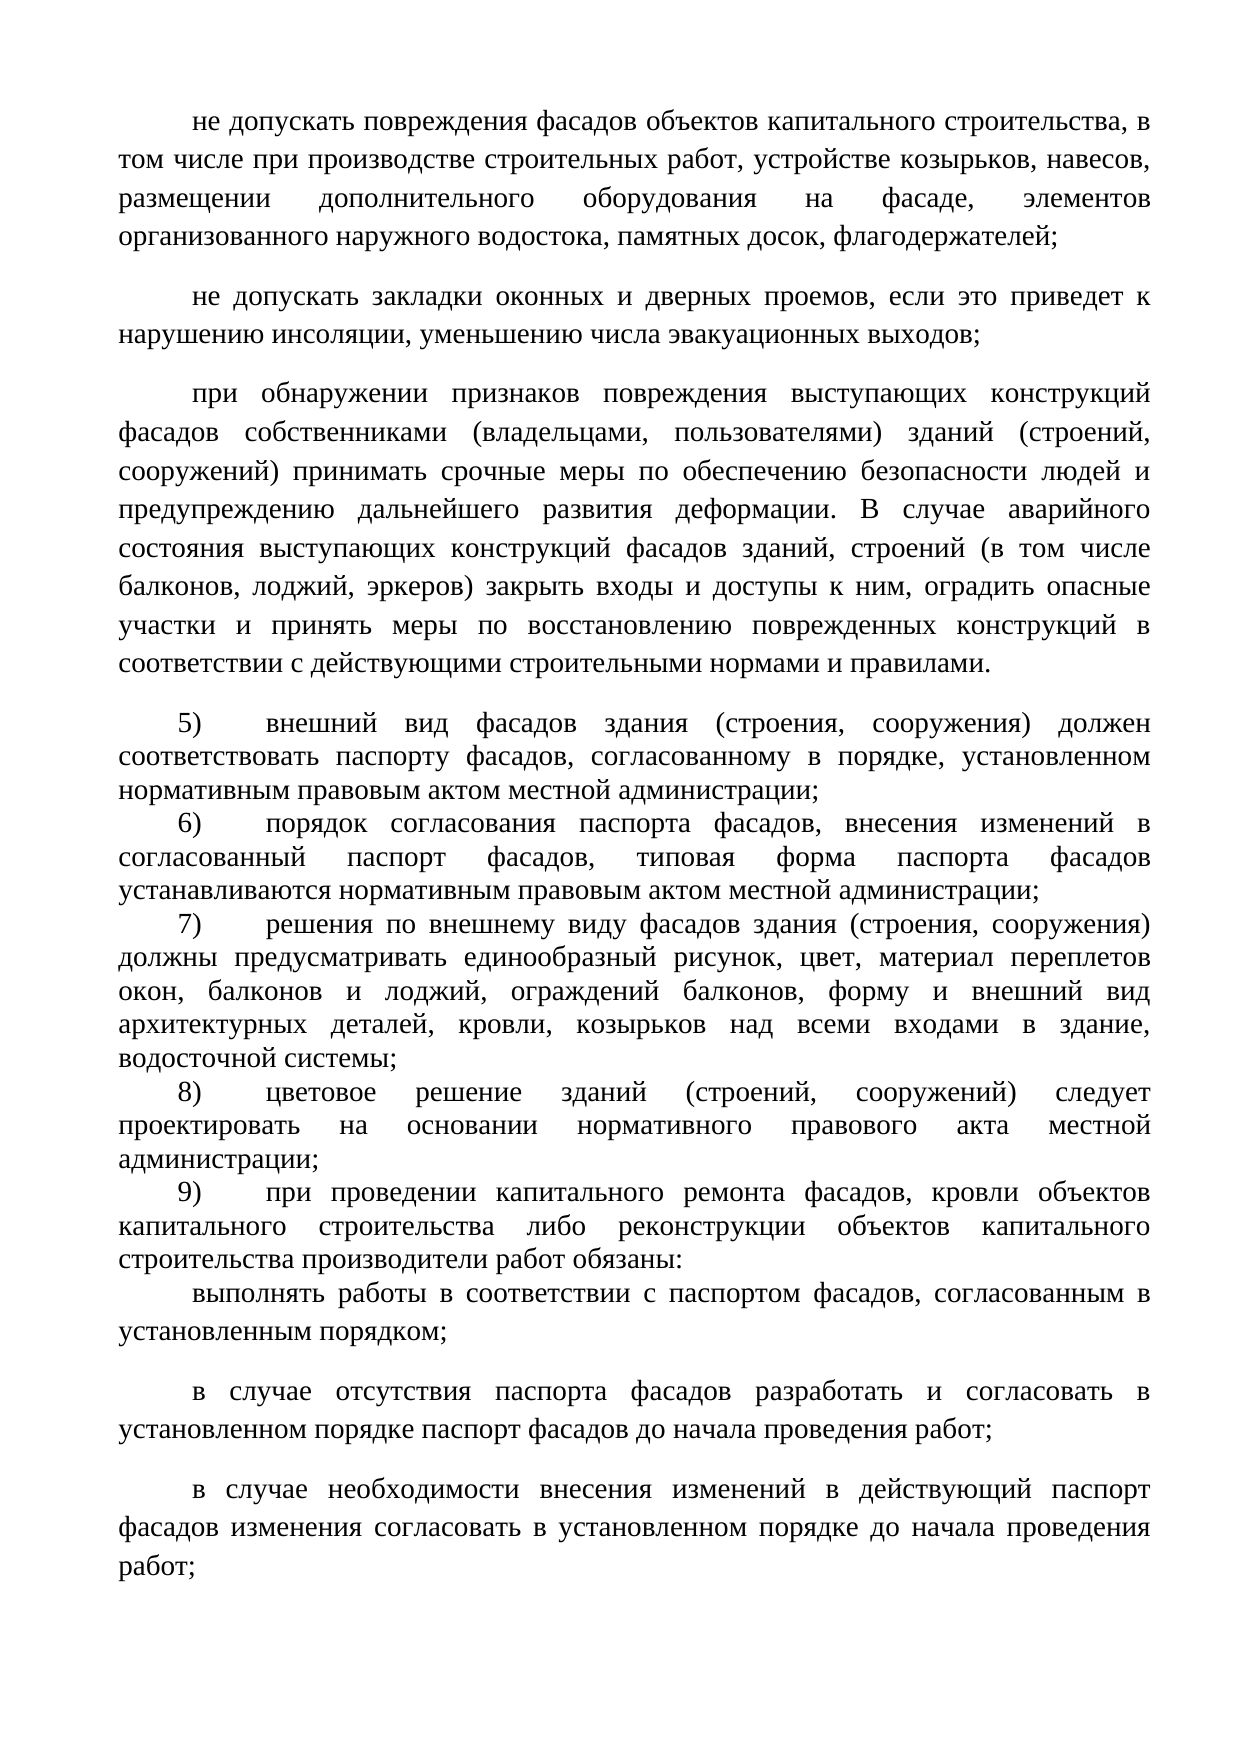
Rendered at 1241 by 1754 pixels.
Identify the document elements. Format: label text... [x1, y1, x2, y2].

list при обнаружении признаков повреждения выступающих конструкций фасадов собственниками (владельцами, пользователями) зданий (строений, сооружений) принимать срочные меры по обеспечению безопасности людей и предупреждению дальнейшего развития деформации. В случае аварийного состояния выступающих конструкций фасадов зданий, строений (в том числе балконов, лоджий, эркеров) закрыть входы и доступы к ним, оградить опасные участки и принять меры по восстановлению поврежденных конструкций в соответствии с действующими строительными нормами и правилами. [118, 376, 1152, 679]
list не допускать повреждения фасадов объектов капитального строительства, в том числе при производстве строительных работ, устройстве козырьков, навесов, размещении дополнительного оборудования на фасаде, элементов организованного наружного водостока, памятных досок, флагодержателей; [118, 103, 1152, 252]
list в случае отсутствия паспорта фасадов разработать и согласовать в установленном порядке паспорт фасадов до начала проведения работ; [118, 1373, 1152, 1445]
list цветовое решение зданий (строений, сооружений) следует проектировать на основании нормативного правового акта местной администрации; [118, 1074, 1152, 1174]
list внешний вид фасадов здания (строения, сооружения) должен соответствовать паспорту фасадов, согласованному в порядке, установленном нормативным правовым актом местной администрации; [118, 705, 1152, 805]
list в случае необходимости внесения изменений в действующий паспорт фасадов изменения согласовать в установленном порядке до начала проведения работ; [118, 1471, 1152, 1581]
list порядок согласования паспорта фасадов, внесения изменений в согласованный паспорт фасадов, типовая форма паспорта фасадов устанавливаются нормативным правовым актом местной администрации; [118, 805, 1152, 906]
list выполнять работы в соответствии с паспортом фасадов, согласованным в установленным порядком; [118, 1275, 1152, 1347]
list при проведении капитального ремонта фасадов, кровли объектов капитального строительства либо реконструкции объектов капитального строительства производители работ обязаны: [118, 1174, 1152, 1275]
list не допускать закладки оконных и дверных проемов, если это приведет к нарушению инсоляции, уменьшению числа эвакуационных выходов; [118, 278, 1152, 350]
list решения по внешнему виду фасадов здания (строения, сооружения) должны предусматривать единообразный рисунок, цвет, материал переплетов окон, балконов и лоджий, ограждений балконов, форму и внешний вид архитектурных деталей, кровли, козырьков над всеми входами в здание, водосточной системы; [118, 906, 1152, 1074]
